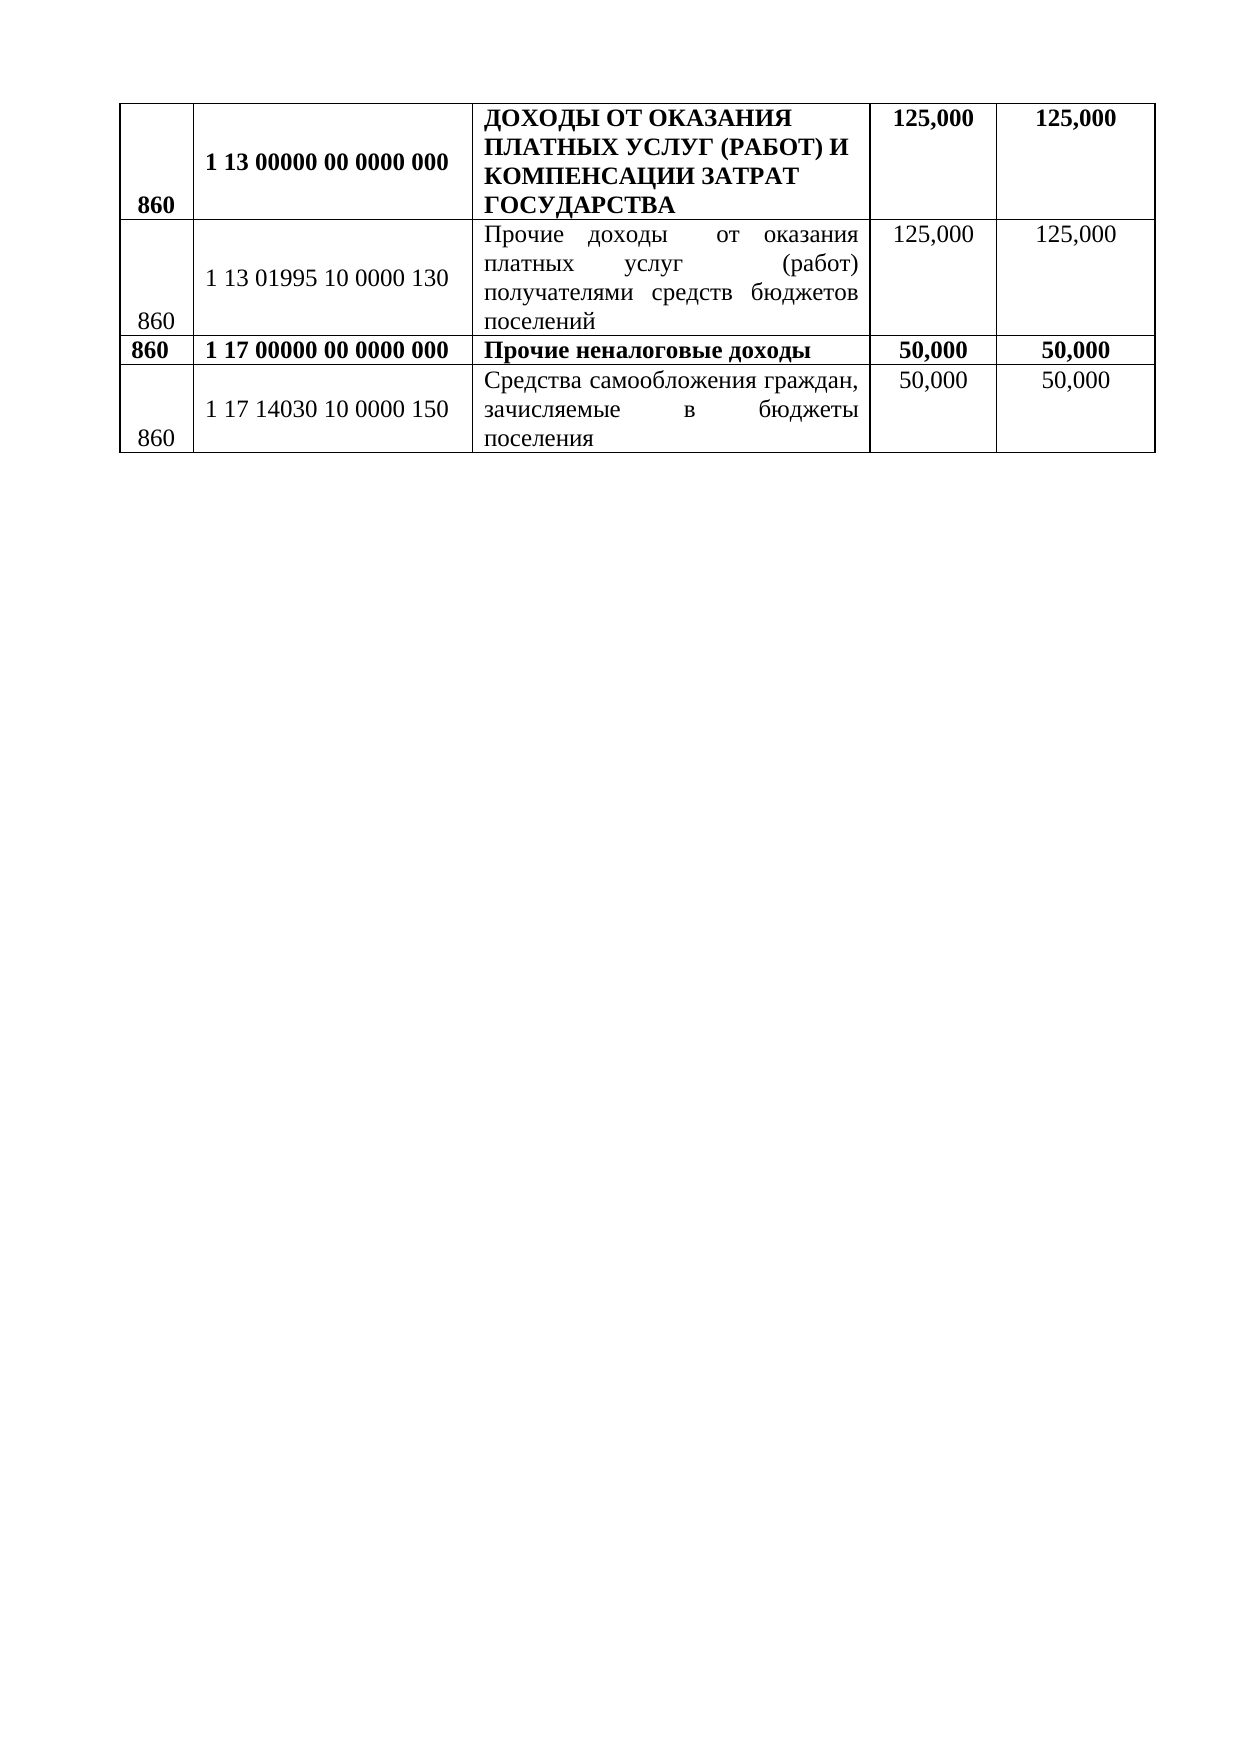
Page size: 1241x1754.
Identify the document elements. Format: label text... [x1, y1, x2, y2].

table_cell 860 [121, 220, 193, 334]
table_cell 125,000 [997, 104, 1154, 218]
table_cell 50,000 [871, 365, 996, 452]
table_cell 50,000 [871, 336, 996, 364]
table_cell Средства самообложения граждан, зачисляемые в бюджеты поселения [473, 365, 869, 452]
table_cell 1 17 14030 10 0000 150 [194, 365, 472, 452]
table_cell 1 17 00000 00 0000 000 [194, 336, 472, 364]
table_cell 50,000 [997, 336, 1154, 364]
table_cell 1 13 00000 00 0000 000 [194, 104, 472, 218]
table_cell 125,000 [871, 220, 996, 334]
table_cell 860 [121, 104, 193, 218]
table_cell 1 13 01995 10 0000 130 [194, 220, 472, 334]
table_cell Прочие неналоговые доходы [473, 336, 869, 364]
table_cell 860 [121, 336, 193, 364]
table_cell Прочие доходы от оказания платных услуг (работ) получателями средств бюджетов поселений [473, 220, 869, 334]
table_cell 125,000 [871, 104, 996, 218]
table_cell 860 [121, 365, 193, 452]
table_cell 50,000 [997, 365, 1154, 452]
table_cell ДОХОДЫ ОТ ОКАЗАНИЯ ПЛАТНЫХ УСЛУГ (РАБОТ) И КОМПЕНСАЦИИ ЗАТРАТ ГОСУДАРСТВА [473, 104, 869, 218]
table_cell 125,000 [997, 220, 1154, 334]
